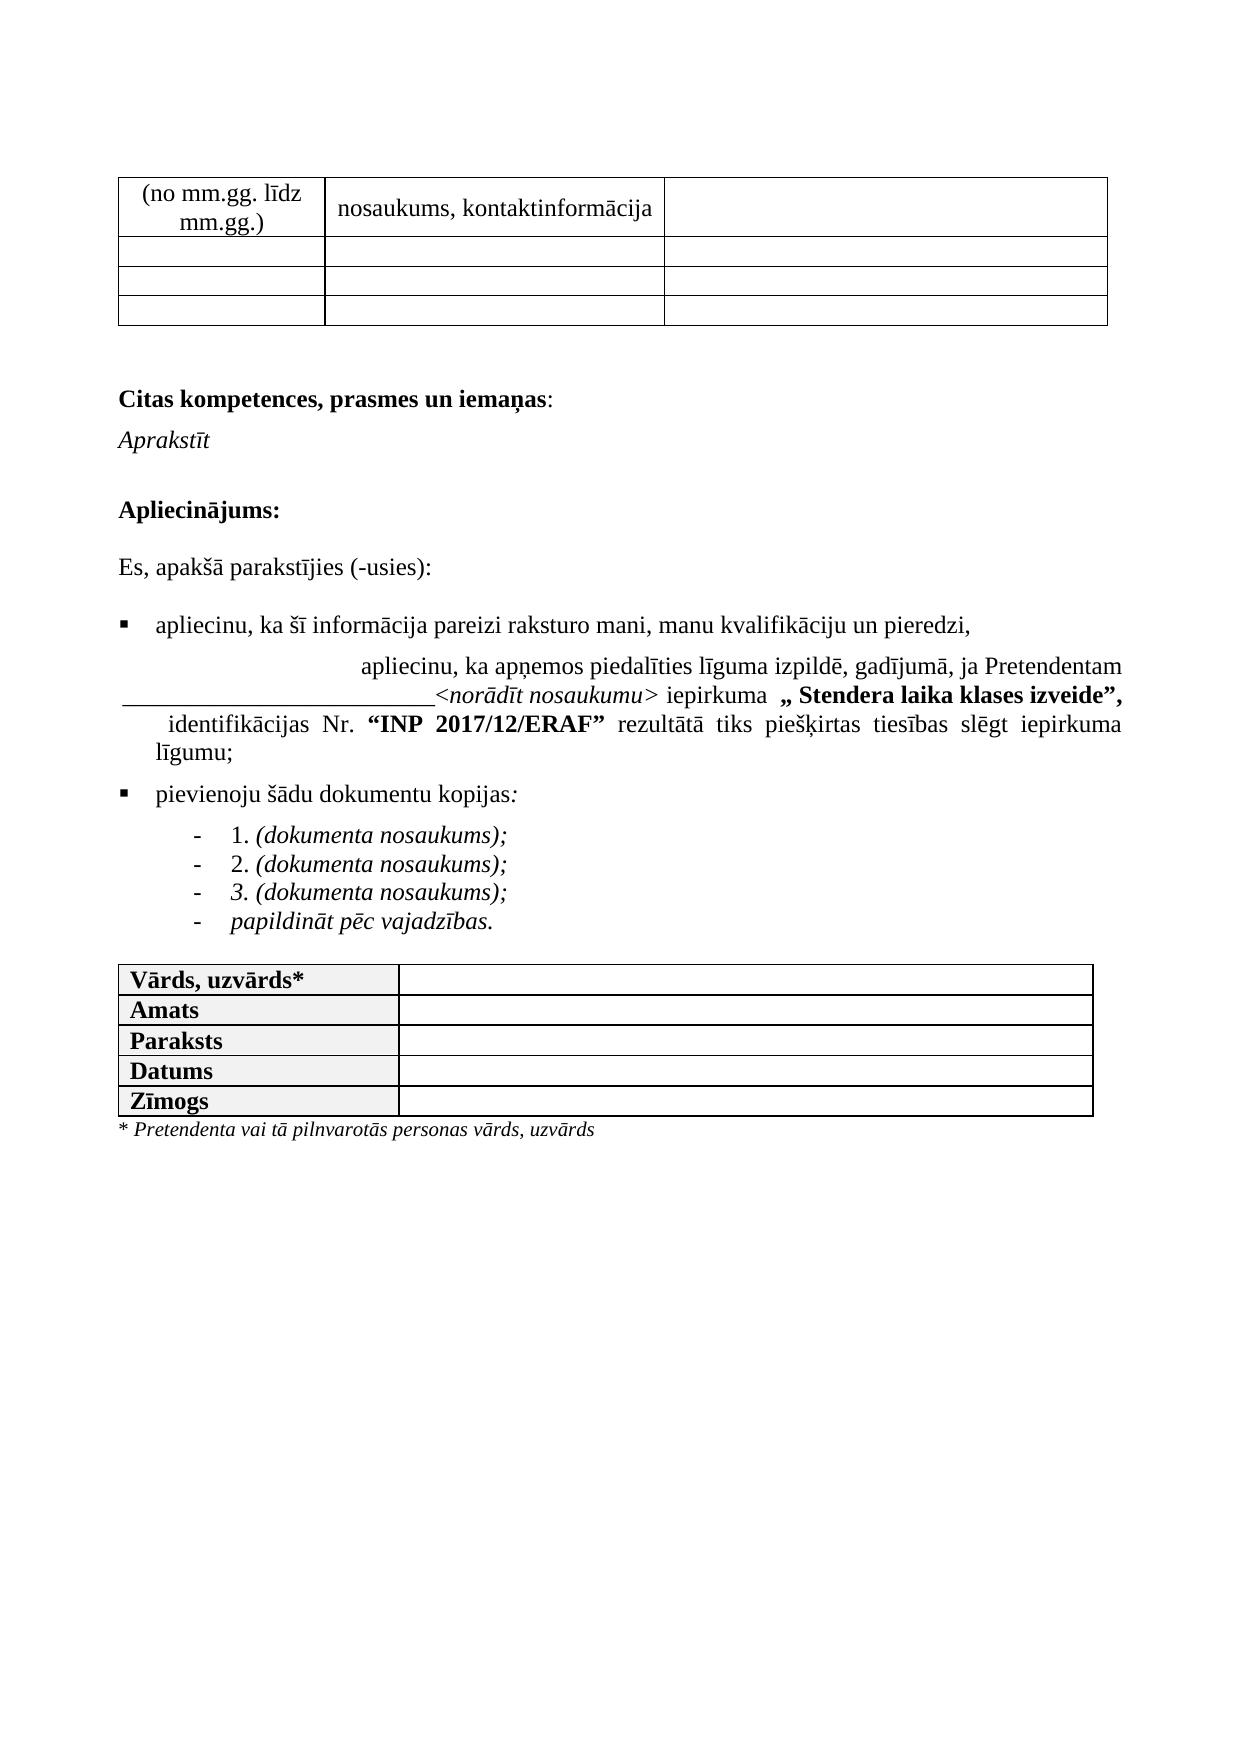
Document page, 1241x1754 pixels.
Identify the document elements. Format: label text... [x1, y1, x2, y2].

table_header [665, 178, 1107, 236]
table_cell Paraksts [119, 1026, 398, 1054]
table_cell [665, 237, 1107, 266]
table_cell [326, 267, 664, 295]
table_cell [119, 237, 324, 266]
table_cell [665, 296, 1107, 325]
table_header Vārds, uzvārds* [119, 965, 398, 994]
table_cell Amats [119, 996, 398, 1024]
text Citas kompetences, prasmes un iemaņas: [118, 384, 1122, 412]
list apliecinu, ka šī informācija pareizi raksturo mani, manu kvalifikāciju un pieredzi, [118, 610, 1122, 639]
list 2. (dokumenta nosaukums); [193, 849, 1122, 877]
text Es, apakšā parakstījies (-usies): [118, 552, 1122, 581]
table_cell Zīmogs [119, 1087, 398, 1115]
table_cell [326, 237, 664, 266]
table_header [400, 965, 1092, 994]
table_cell [326, 296, 664, 325]
text * Pretendenta vai tā pilnvarotās personas vārds, uzvārds [118, 1117, 1122, 1141]
table_cell [119, 267, 324, 295]
list 3. (dokumenta nosaukums); [193, 877, 1122, 906]
table_cell Datums [119, 1056, 398, 1085]
text Apliecinājums: [118, 495, 1122, 524]
text identifikācijas Nr. “INP 2017/12/ERAF” rezultātā tiks piešķirtas tiesības slēgt iepirkuma līgumu; [155, 709, 1122, 766]
table_cell [400, 996, 1092, 1024]
table_cell [400, 1026, 1092, 1054]
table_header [119, 178, 324, 236]
table_cell [665, 267, 1107, 295]
text apliecinu, ka apņemos piedalīties līguma izpildē, gadījumā, ja Pretendentam _________________________<norādīt nosaukumu> iepirkuma „ Stendera laika klases izveide”, [118, 651, 1122, 709]
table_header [326, 178, 664, 236]
list pievienoju šādu dokumentu kopijas: [118, 779, 1122, 807]
table_cell [400, 1087, 1092, 1115]
list 1. (dokumenta nosaukums); [193, 820, 1122, 849]
list papildināt pēc vajadzības. [193, 906, 1122, 935]
text Aprakstīt [118, 425, 1122, 454]
table_cell [400, 1056, 1092, 1085]
table_cell [119, 296, 324, 325]
